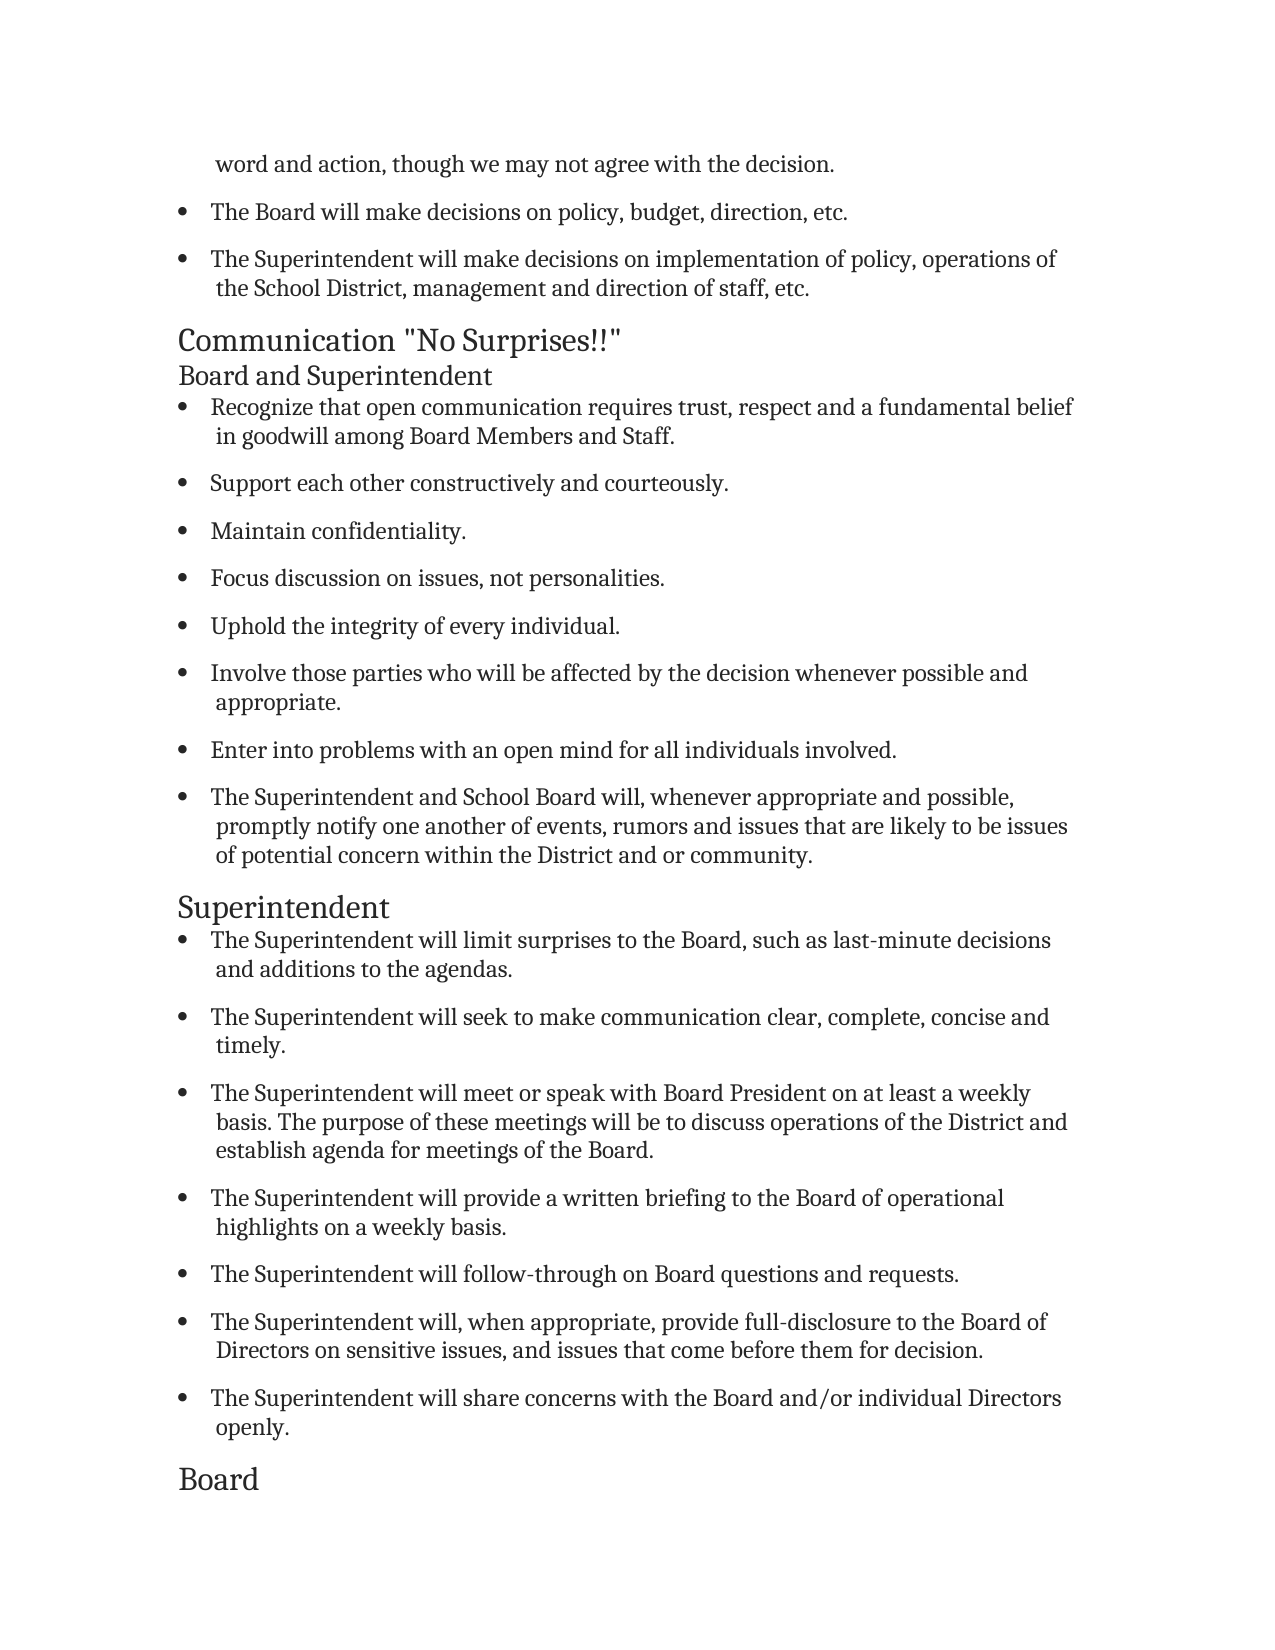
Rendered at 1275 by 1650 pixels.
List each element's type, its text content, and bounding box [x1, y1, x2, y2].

list The Superintendent will limit surprises to the Board, such as last-minute decisions and additions to the agendas. [178, 926, 1087, 984]
text Communication "No Surprises!!" [178, 321, 1087, 359]
list The Superintendent will seek to make communication clear, complete, concise and timely. [178, 1003, 1087, 1060]
text Board [178, 1460, 1087, 1498]
text Board and Superintendent [178, 359, 1087, 393]
list The Superintendent will make decisions on implementation of policy, operations of the School District, management and direction of staff, etc. [178, 245, 1087, 302]
list Involve those parties who will be affected by the decision whenever possible and appropriate. [178, 659, 1087, 717]
list Recognize that open communication requires trust, respect and a fundamental belief in goodwill among Board Members and Staff. [178, 393, 1087, 451]
list The Superintendent will meet or speak with Board President on at least a weekly basis. The purpose of these meetings will be to discuss operations of the District and establish agenda for meetings of the Board. [178, 1079, 1087, 1165]
list The Board will make decisions on policy, budget, direction, etc. [178, 197, 1087, 226]
list Uphold the integrity of every individual. [178, 612, 1087, 641]
list The Superintendent will provide a written briefing to the Board of operational highlights on a weekly basis. [178, 1184, 1087, 1241]
list The Superintendent and School Board will, whenever appropriate and possible, promptly notify one another of events, rumors and issues that are likely to be issues of potential concern within the District and or community. [178, 783, 1087, 869]
text Superintendent [178, 888, 1087, 926]
list Support each other constructively and courteously. [178, 469, 1087, 498]
list The Superintendent will follow-through on Board questions and requests. [178, 1260, 1087, 1289]
list Enter into problems with an open mind for all individuals involved. [178, 736, 1087, 764]
list Focus discussion on issues, not personalities. [178, 564, 1087, 593]
list The Superintendent will share concerns with the Board and/or individual Directors openly. [178, 1384, 1087, 1441]
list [178, 150, 1087, 179]
list The Superintendent will, when appropriate, provide full-disclosure to the Board of Directors on sensitive issues, and issues that come before them for decision. [178, 1308, 1087, 1365]
list Maintain confidentiality. [178, 517, 1087, 546]
